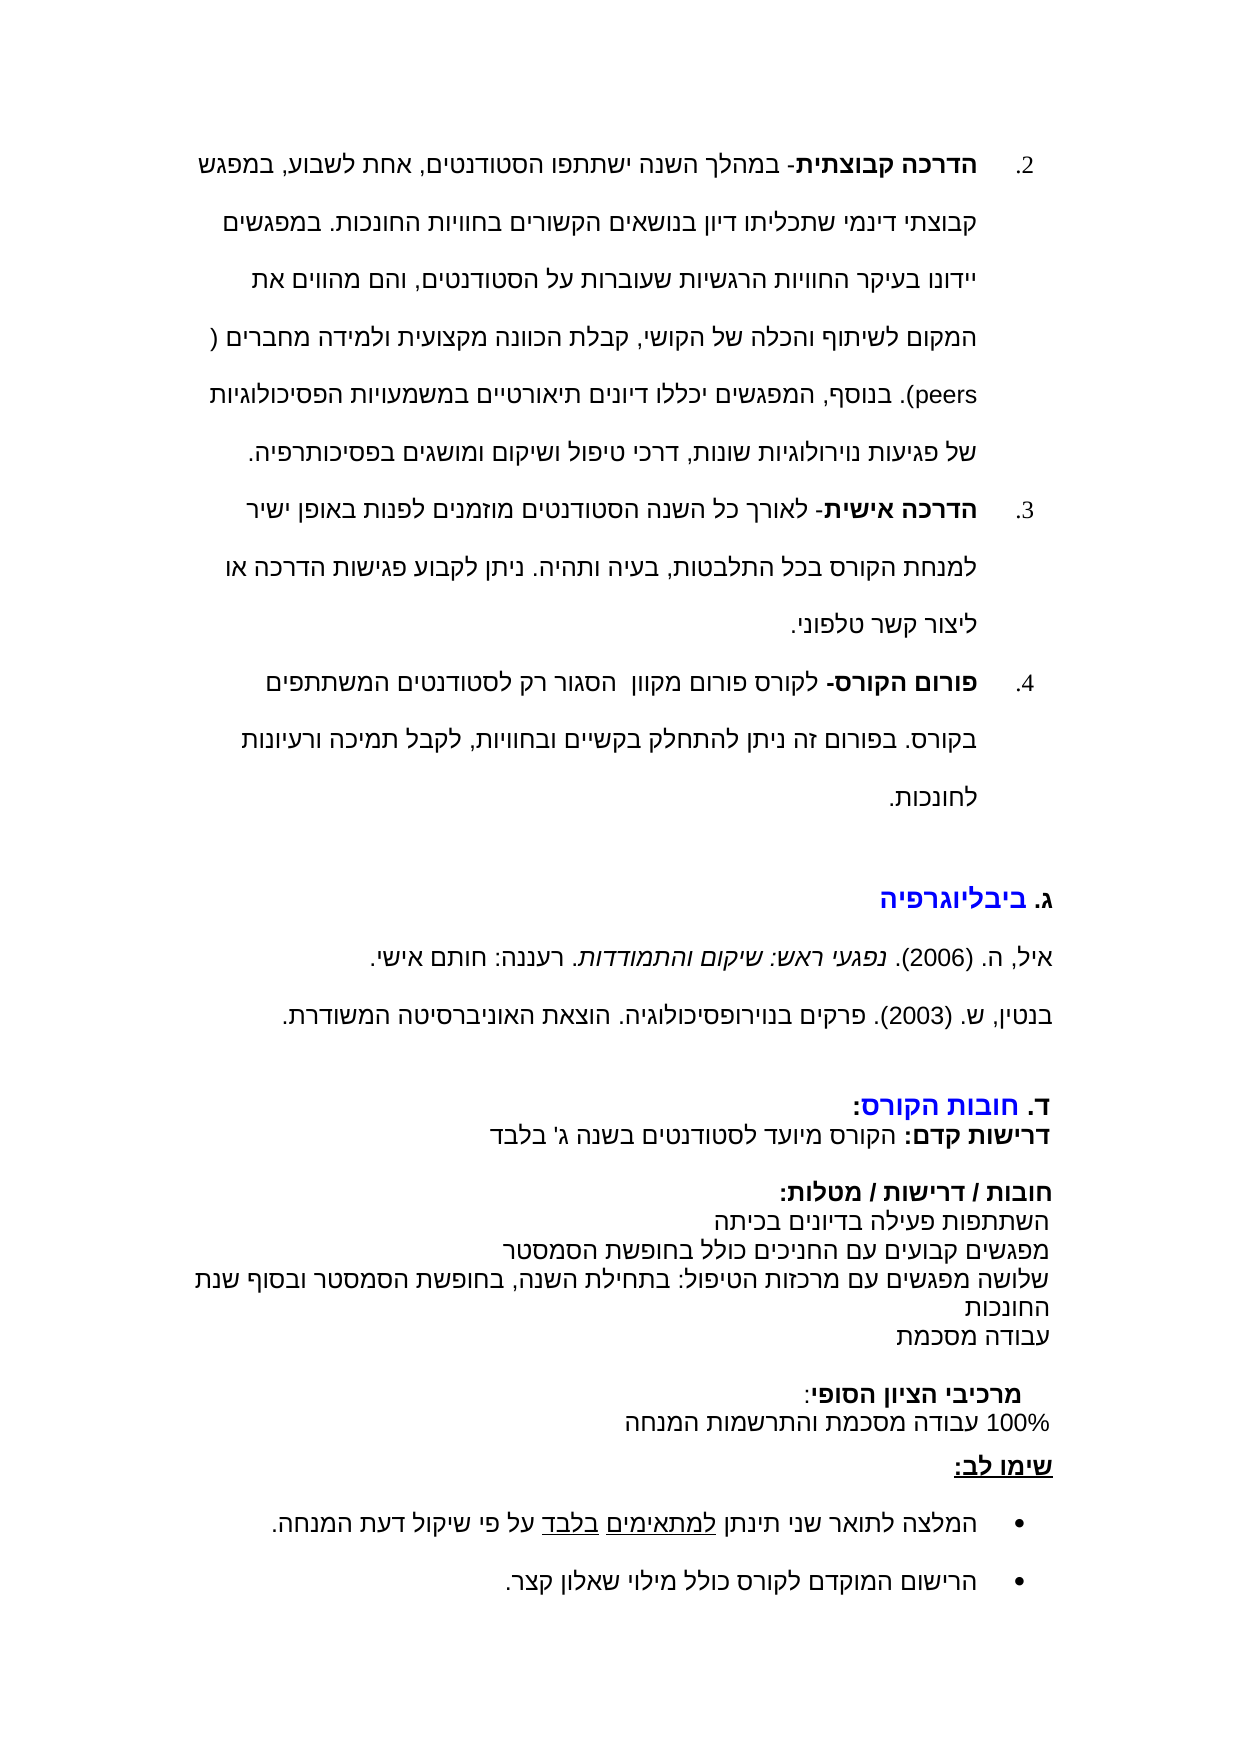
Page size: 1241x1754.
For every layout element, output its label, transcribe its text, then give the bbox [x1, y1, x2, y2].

text בנטין, ש. (2003). פרקים בנוירופסיכולוגיה. הוצאת האוניברסיטה המשודרת. [187, 1001, 1053, 1030]
text חובות / דרישות / מטלות: [187, 1178, 1053, 1207]
list הרישום המוקדם לקורס כולל מילוי שאלון קצר. [187, 1567, 1015, 1596]
text השתתפות פעילה בדיונים בכיתה [187, 1207, 1050, 1236]
list הדרכה קבוצתית- במהלך השנה ישתתפו הסטודנטים, אחת לשבוע, במפגש קבוצתי דינמי שתכליתו דיון בנושאים הקשורים בחוויות החונכות. במפגשים יידונו בעיקר החוויות הרגשיות שעוברות על הסטודנטים, והם מהווים את המקום לשיתוף והכלה של הקושי, קבלת הכוונה מקצועית ולמידה מחברים (peers). בנוסף, המפגשים יכללו דיונים תיאורטיים במשמעויות הפסיכולוגיות של פגיעות נוירולוגיות שונות, דרכי טיפול ושיקום ומושגים בפסיכותרפיה. [187, 150, 1015, 466]
text ג. ביבליוגרפיה [187, 883, 1053, 915]
text ד. חובות הקורס: [187, 1090, 1050, 1121]
text איל, ה. (2006). נפגעי ראש: שיקום והתמודדות. רעננה: חותם אישי. [187, 943, 1053, 972]
text מרכיבי הציון הסופי: [187, 1380, 1050, 1408]
text שלושה מפגשים עם מרכזות הטיפול: בתחילת השנה, בחופשת הסמסטר ובסוף שנת החונכות [187, 1265, 1050, 1322]
list הדרכה אישית- לאורך כל השנה הסטודנטים מוזמנים לפנות באופן ישיר למנחת הקורס בכל התלבטות, בעיה ותהיה. ניתן לקבוע פגישות הדרכה או ליצור קשר טלפוני. [187, 495, 1015, 639]
text מפגשים קבועים עם החניכים כולל בחופשת הסמסטר [187, 1236, 1050, 1265]
list המלצה לתואר שני תינתן למתאימים בלבד על פי שיקול דעת המנחה. [187, 1509, 1015, 1538]
text 100% עבודה מסכמת והתרשמות המנחה [187, 1408, 1050, 1437]
text דרישות קדם: הקורס מיועד לסטודנטים בשנה ג' בלבד [187, 1121, 1050, 1150]
list פורום הקורס- לקורס פורום מקוון הסגור רק לסטודנטים המשתתפים בקורס. בפורום זה ניתן להתחלק בקשיים ובחוויות, לקבל תמיכה ורעיונות לחונכות. [187, 668, 1015, 812]
text שימו לב: [187, 1452, 1053, 1480]
text עבודה מסכמת [187, 1322, 1050, 1351]
